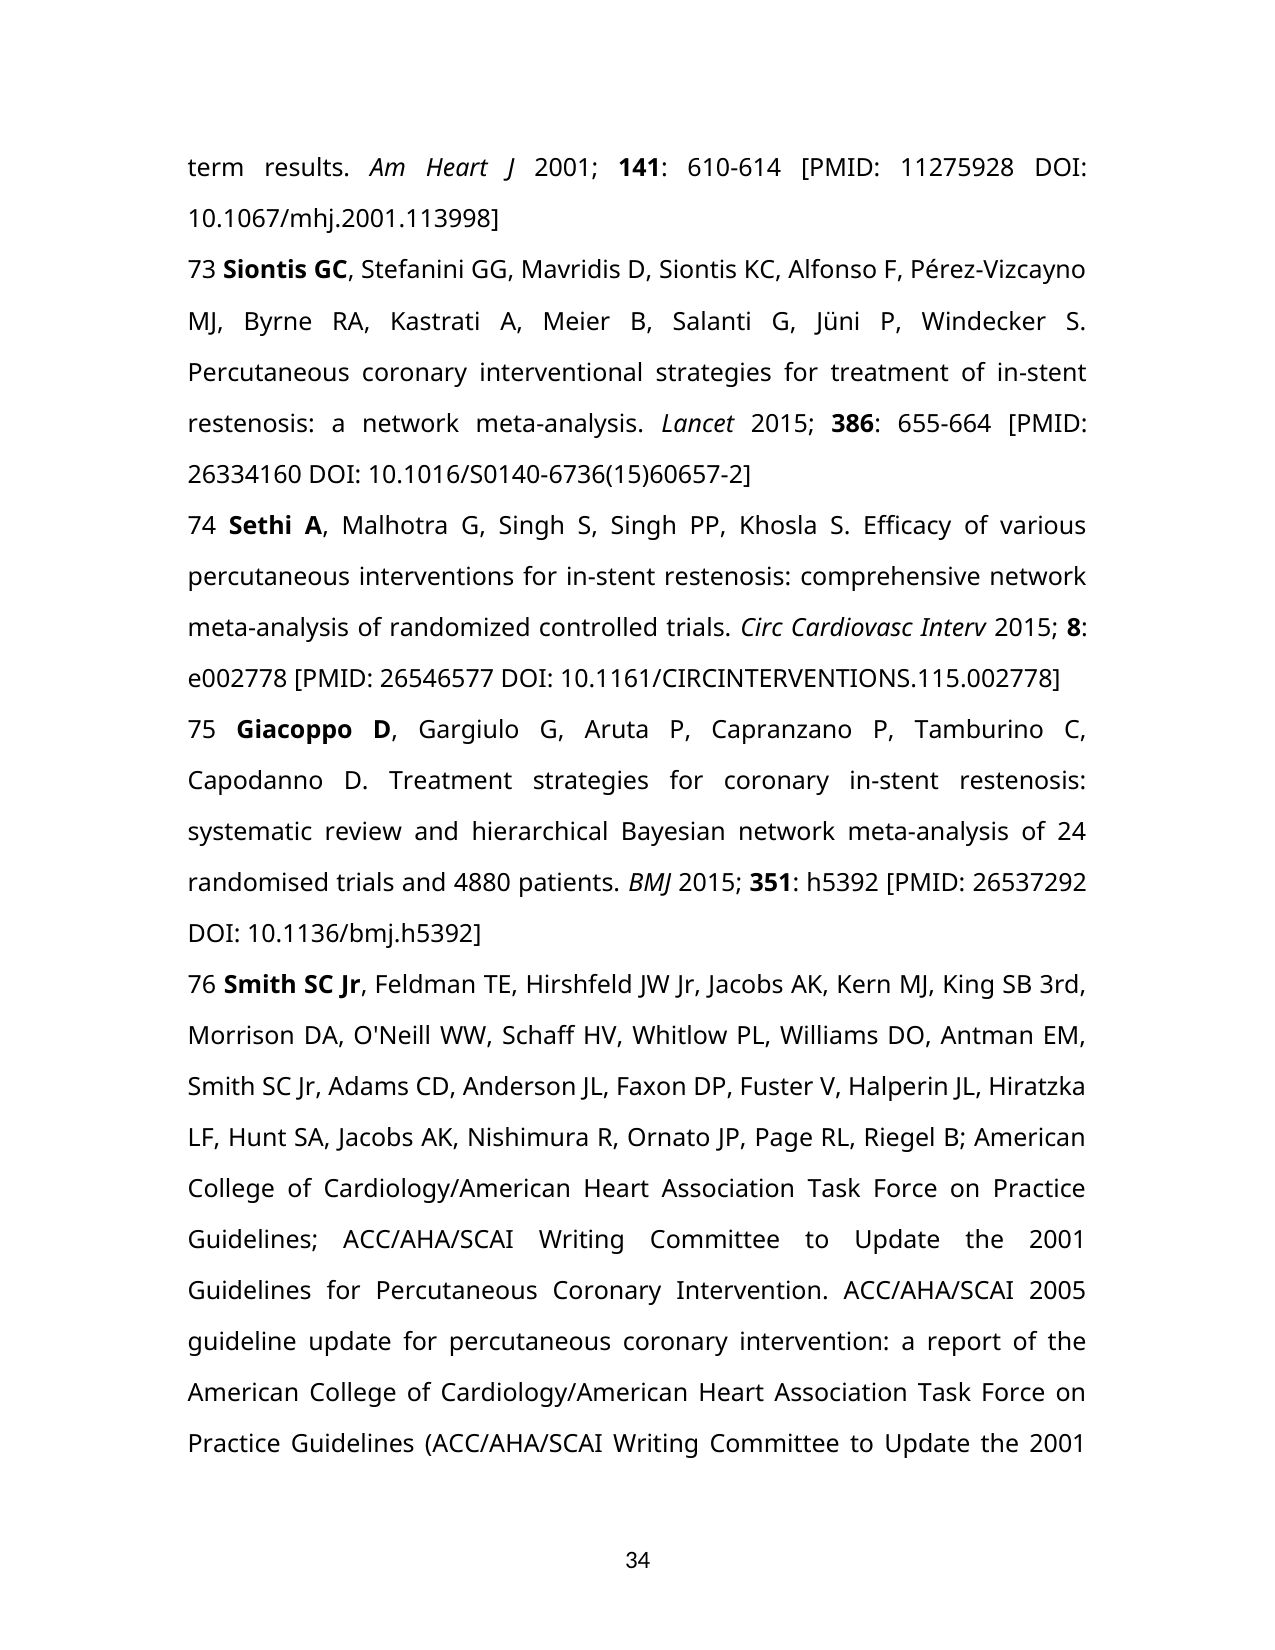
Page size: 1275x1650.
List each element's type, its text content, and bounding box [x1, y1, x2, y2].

text 75 Giacoppo D, Gargiulo G, Aruta P, Capranzano P, Tamburino C, Capodanno D. Treatment strategies for coronary in-stent restenosis: systematic review and hierarchical Bayesian network meta-analysis of 24 randomised trials and 4880 patients. BMJ 2015; 351: h5392 [PMID: 26537292 DOI: 10.1136/bmj.h5392] [187, 711, 1087, 950]
text 73 Siontis GC, Stefanini GG, Mavridis D, Siontis KC, Alfonso F, Pérez-Vizcayno MJ, Byrne RA, Kastrati A, Meier B, Salanti G, Jüni P, Windecker S. Percutaneous coronary interventional strategies for treatment of in-stent restenosis: a network meta-analysis. Lancet 2015; 386: 655-664 [PMID: 26334160 DOI: 10.1016/S0140-6736(15)60657-2] [187, 252, 1087, 490]
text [187, 967, 1087, 1460]
text 74 Sethi A, Malhotra G, Singh S, Singh PP, Khosla S. Efficacy of various percutaneous interventions for in-stent restenosis: comprehensive network meta-analysis of randomized controlled trials. Circ Cardiovasc Interv 2015; 8: e002778 [PMID: 26546577 DOI: 10.1161/CIRCINTERVENTIONS.115.002778] [187, 507, 1087, 694]
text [187, 150, 1087, 235]
